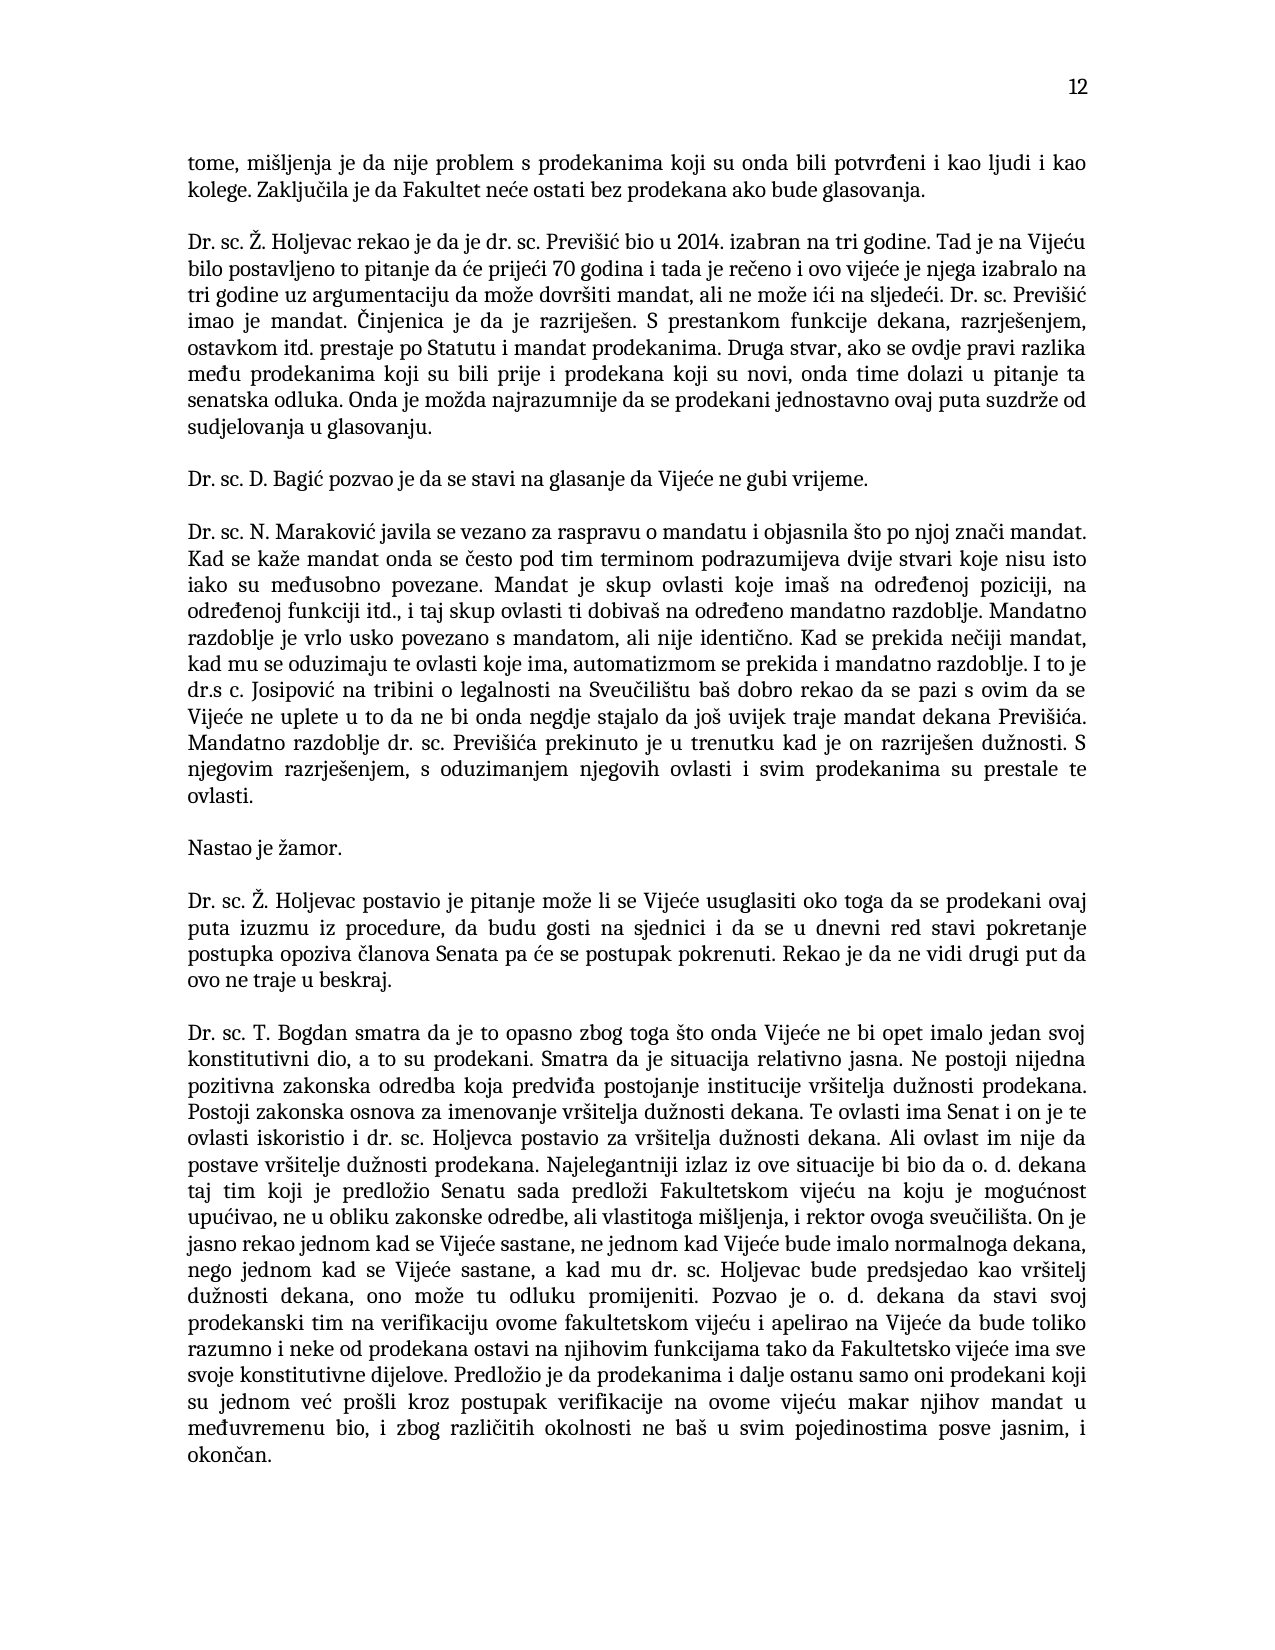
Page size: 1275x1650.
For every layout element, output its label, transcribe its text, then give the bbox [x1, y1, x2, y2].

text Dr. sc. D. Bagić pozvao je da se stavi na glasanje da Vijeće ne gubi vrijeme. [187, 466, 1088, 493]
text Dr. sc. Ž. Holjevac postavio je pitanje može li se Vijeće usuglasiti oko toga da se prodekani ovaj puta izuzmu iz procedure, da budu gosti na sjednici i da se u dnevni red stavi pokretanje postupka opoziva članova Senata pa će se postupak pokrenuti. Rekao je da ne vidi drugi put da ovo ne traje u beskraj. [187, 888, 1088, 993]
text Dr. sc. N. Maraković javila se vezano za raspravu o mandatu i objasnila što po njoj znači mandat. Kad se kaže mandat onda se često pod tim terminom podrazumijeva dvije stvari koje nisu isto iako su međusobno povezane. Mandat je skup ovlasti koje imaš na određenoj poziciji, na određenoj funkciji itd., i taj skup ovlasti ti dobivaš na određeno mandatno razdoblje. Mandatno razdoblje je vrlo usko povezano s mandatom, ali nije identično. Kad se prekida nečiji mandat, kad mu se oduzimaju te ovlasti koje ima, automatizmom se prekida i mandatno razdoblje. I to je dr.s c. Josipović na tribini o legalnosti na Sveučilištu baš dobro rekao da se pazi s ovim da se Vijeće ne uplete u to da ne bi onda negdje stajalo da još uvijek traje mandat dekana Previšića. Mandatno razdoblje dr. sc. Previšića prekinuto je u trenutku kad je on razriješen dužnosti. S njegovim razrješenjem, s oduzimanjem njegovih ovlasti i svim prodekanima su prestale te ovlasti. [187, 519, 1088, 809]
text Nastao je žamor. [187, 835, 1088, 862]
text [187, 150, 1088, 203]
text Dr. sc. Ž. Holjevac rekao je da je dr. sc. Previšić bio u 2014. izabran na tri godine. Tad je na Vijeću bilo postavljeno to pitanje da će prijeći 70 godina i tada je rečeno i ovo vijeće je njega izabralo na tri godine uz argumentaciju da može dovršiti mandat, ali ne može ići na sljedeći. Dr. sc. Previšić imao je mandat. Činjenica je da je razriješen. S prestankom funkcije dekana, razrješenjem, ostavkom itd. prestaje po Statutu i mandat prodekanima. Druga stvar, ako se ovdje pravi razlika među prodekanima koji su bili prije i prodekana koji su novi, onda time dolazi u pitanje ta senatska odluka. Onda je možda najrazumnije da se prodekani jednostavno ovaj puta suzdrže od sudjelovanja u glasovanju. [187, 229, 1088, 440]
text Dr. sc. T. Bogdan smatra da je to opasno zbog toga što onda Vijeće ne bi opet imalo jedan svoj konstitutivni dio, a to su prodekani. Smatra da je situacija relativno jasna. Ne postoji nijedna pozitivna zakonska odredba koja predviđa postojanje institucije vršitelja dužnosti prodekana. Postoji zakonska osnova za imenovanje vršitelja dužnosti dekana. Te ovlasti ima Senat i on je te ovlasti iskoristio i dr. sc. Holjevca postavio za vršitelja dužnosti dekana. Ali ovlast im nije da postave vršitelje dužnosti prodekana. Najelegantniji izlaz iz ove situacije bi bio da o. d. dekana taj tim koji je predložio Senatu sada predloži Fakultetskom vijeću na koju je mogućnost upućivao, ne u obliku zakonske odredbe, ali vlastitoga mišljenja, i rektor ovoga sveučilišta. On je jasno rekao jednom kad se Vijeće sastane, ne jednom kad Vijeće bude imalo normalnoga dekana, nego jednom kad se Vijeće sastane, a kad mu dr. sc. Holjevac bude predsjedao kao vršitelj dužnosti dekana, ono može tu odluku promijeniti. Pozvao je o. d. dekana da stavi svoj prodekanski tim na verifikaciju ovome fakultetskom vijeću i apelirao na Vijeće da bude toliko razumno i neke od prodekana ostavi na njihovim funkcijama tako da Fakultetsko vijeće ima sve svoje konstitutivne dijelove. Predložio je da prodekanima i dalje ostanu samo oni prodekani koji su jednom već prošli kroz postupak verifikacije na ovome vijeću makar njihov mandat u međuvremenu bio, i zbog različitih okolnosti ne baš u svim pojedinostima posve jasnim, i okončan. [187, 1020, 1088, 1468]
